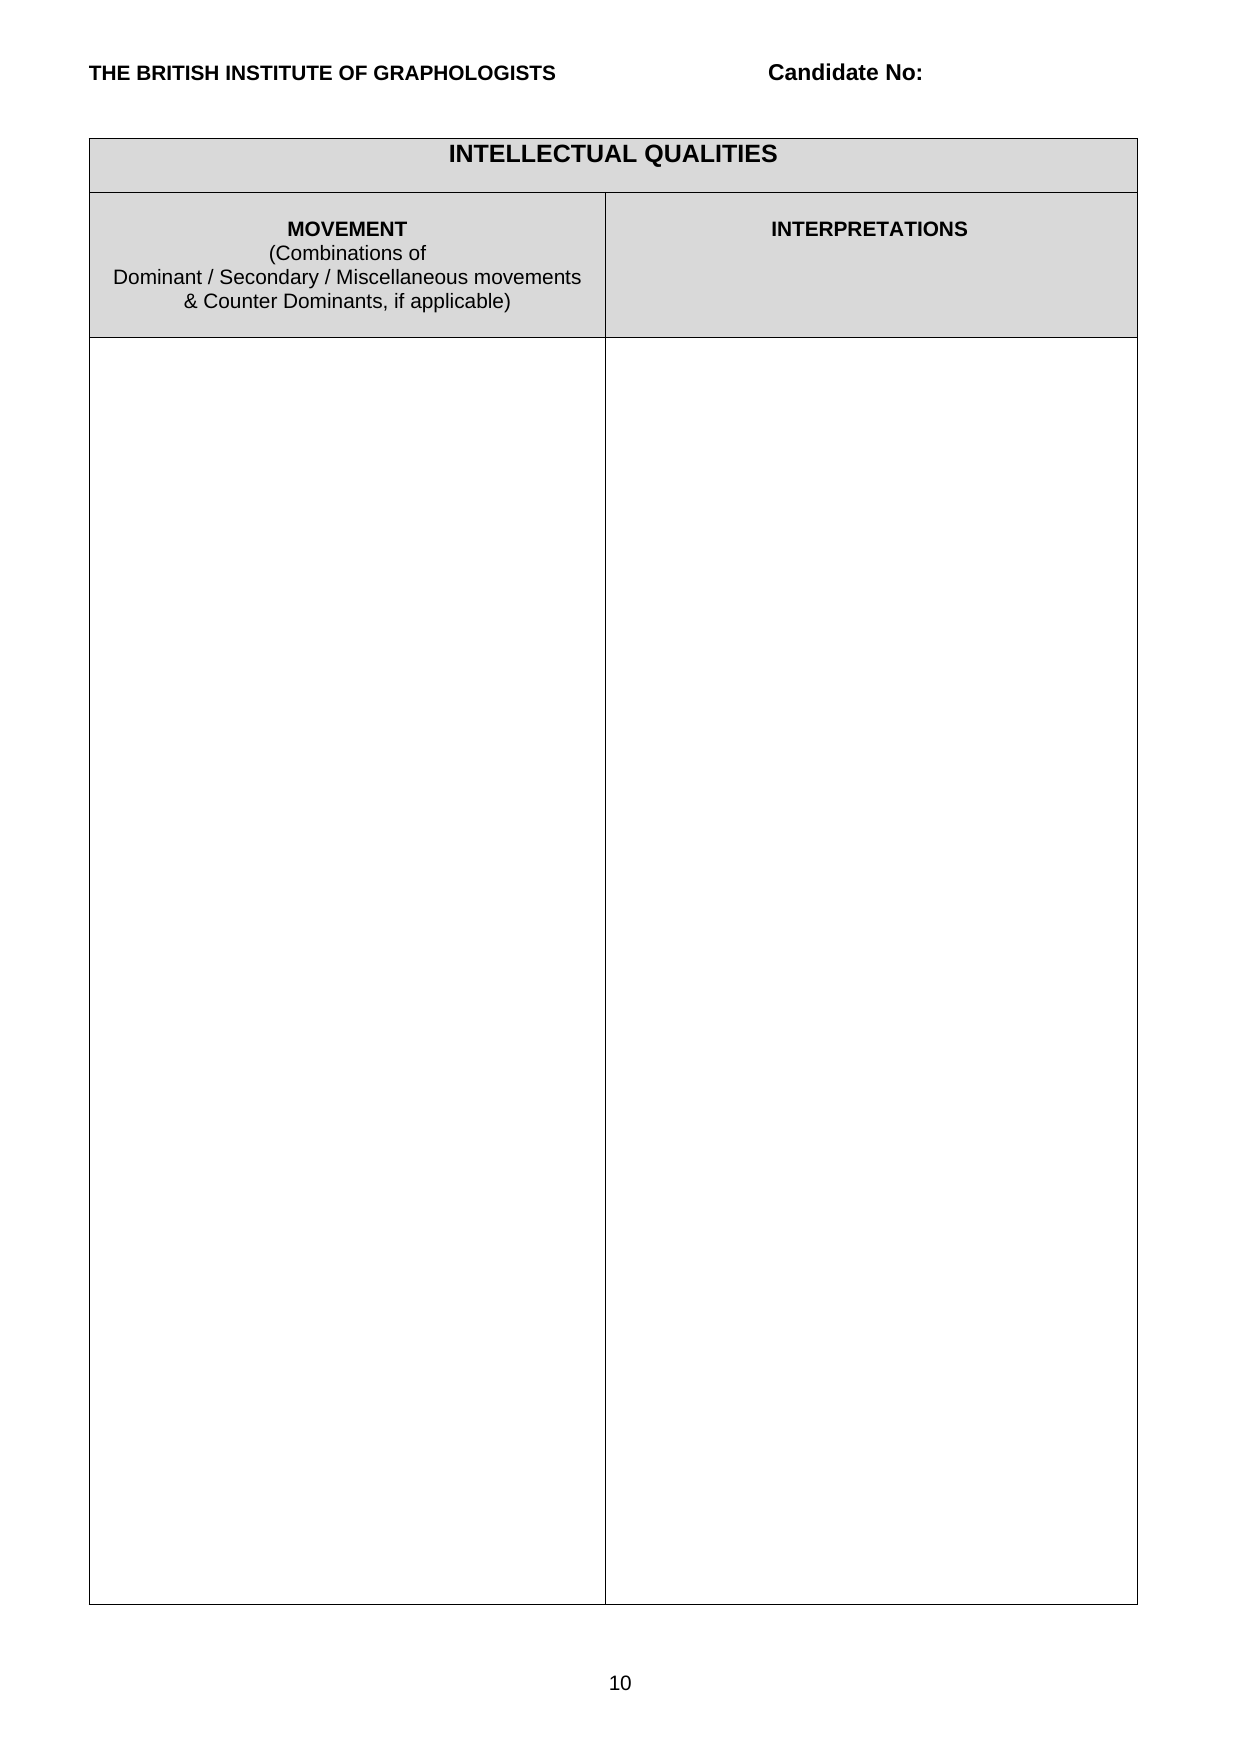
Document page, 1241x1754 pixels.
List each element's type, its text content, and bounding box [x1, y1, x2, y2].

table_header INTELLECTUAL QUALITIES [90, 139, 1137, 192]
table_cell MOVEMENT (Combinations of Dominant / Secondary / Miscellaneous movements & Counter Dominants, if applicable) [90, 193, 605, 337]
table_cell [90, 338, 605, 1604]
table_cell [606, 338, 1137, 1604]
table_cell INTERPRETATIONS [606, 193, 1137, 337]
